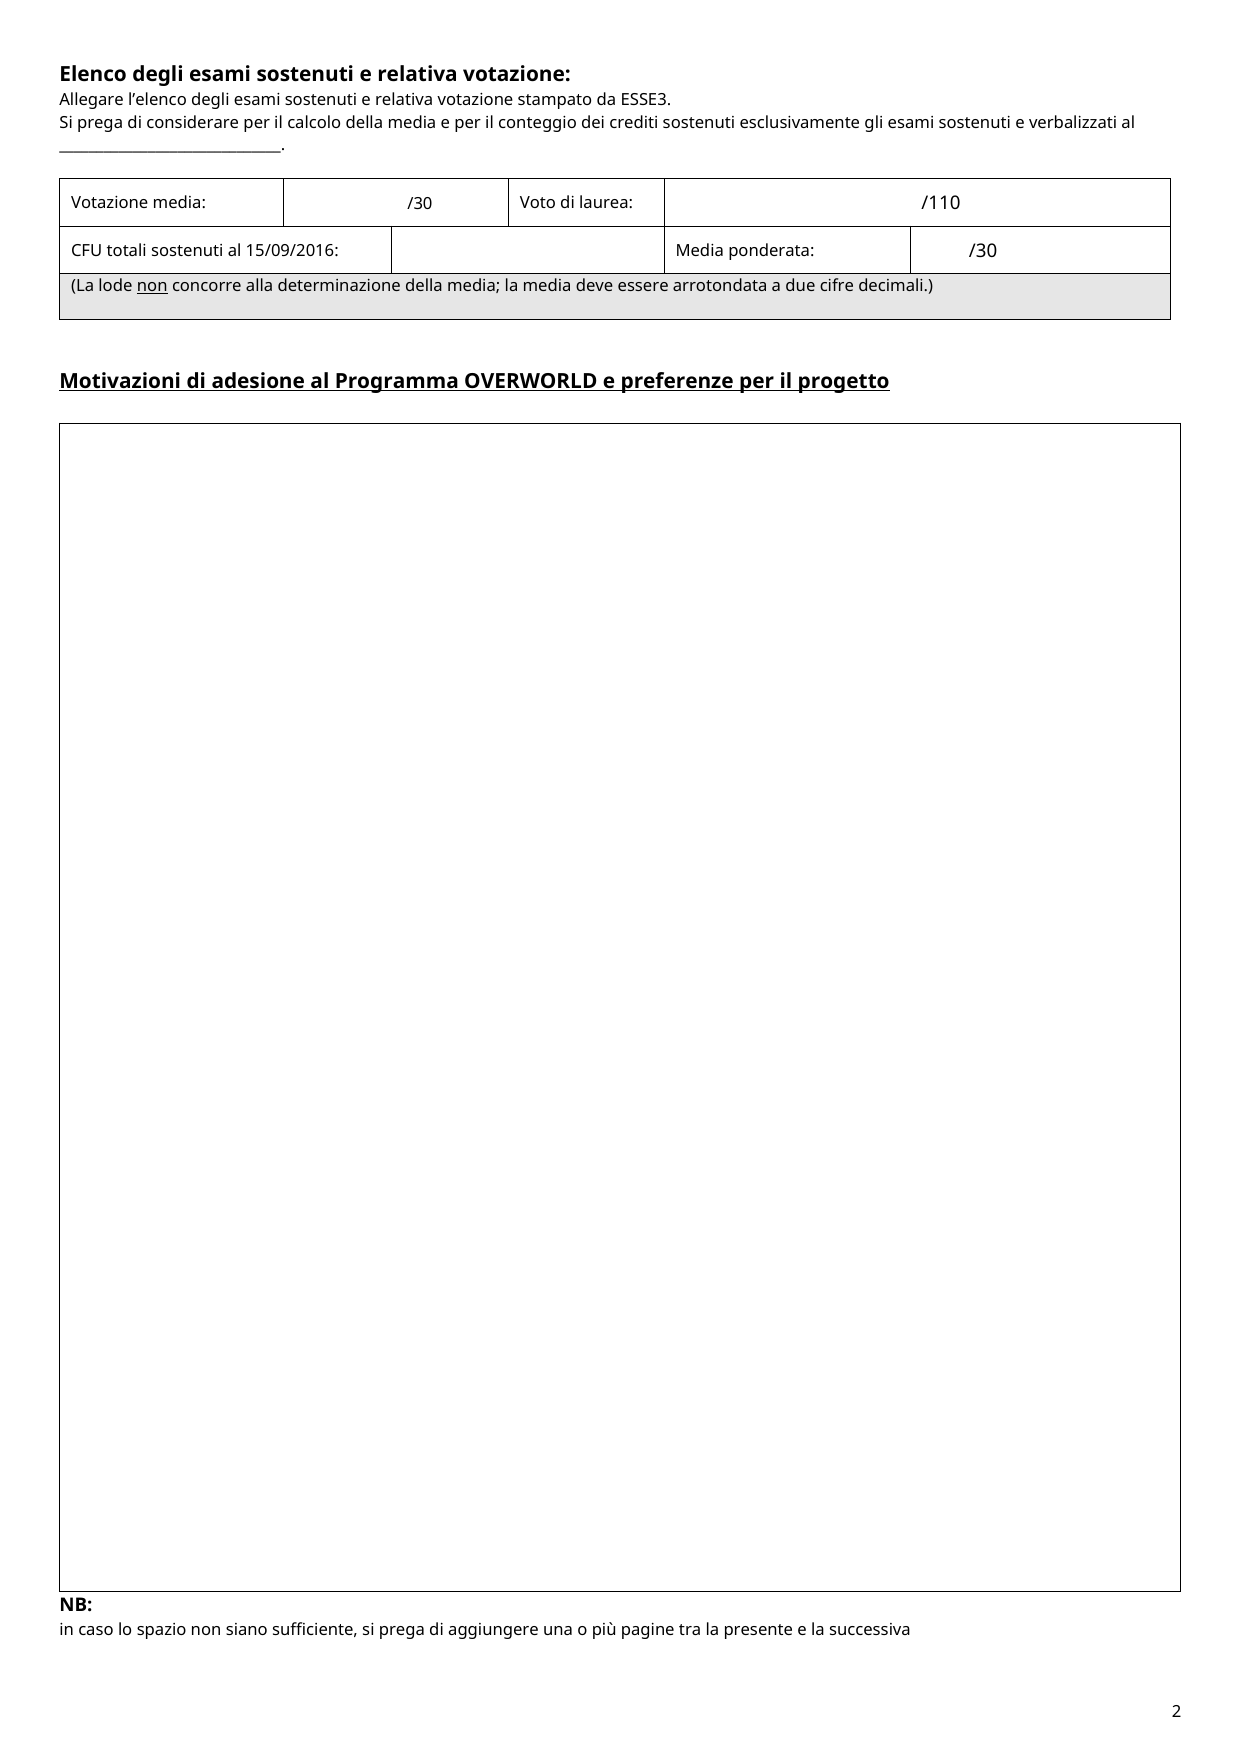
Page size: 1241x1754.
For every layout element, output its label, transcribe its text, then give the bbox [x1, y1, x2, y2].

text Allegare l’elenco degli esami sostenuti e relativa votazione stampato da ESSE3. [59, 87, 1181, 110]
table_header [60, 424, 1180, 1591]
table_cell (La lode non concorre alla determinazione della media; la media deve essere arrotondata a due cifre decimali.) [60, 274, 1170, 319]
table_cell Media ponderata: [665, 227, 910, 273]
text Elenco degli esami sostenuti e relativa votazione: [59, 59, 1181, 87]
table_header /30 [284, 179, 508, 226]
table_header Voto di laurea: [509, 179, 664, 226]
table_cell CFU totali sostenuti al 15/09/2016: [60, 227, 391, 273]
text NB: [59, 1592, 1181, 1617]
text in caso lo spazio non siano sufficiente, si prega di aggiungere una o più pagine tra la presente e la successiva [59, 1617, 1181, 1640]
text Motivazioni di adesione al Programma OVERWORLD e preferenze per il progetto [59, 366, 1181, 394]
table_cell [392, 227, 664, 273]
table_cell /30 [911, 227, 1170, 273]
table_header /110 [665, 179, 1170, 226]
table_header Votazione media: [60, 179, 283, 226]
text Si prega di considerare per il calcolo della media e per il conteggio dei crediti sostenuti esclusivamente gli esami sostenuti e verbalizzati al ______________________________. [59, 110, 1181, 156]
